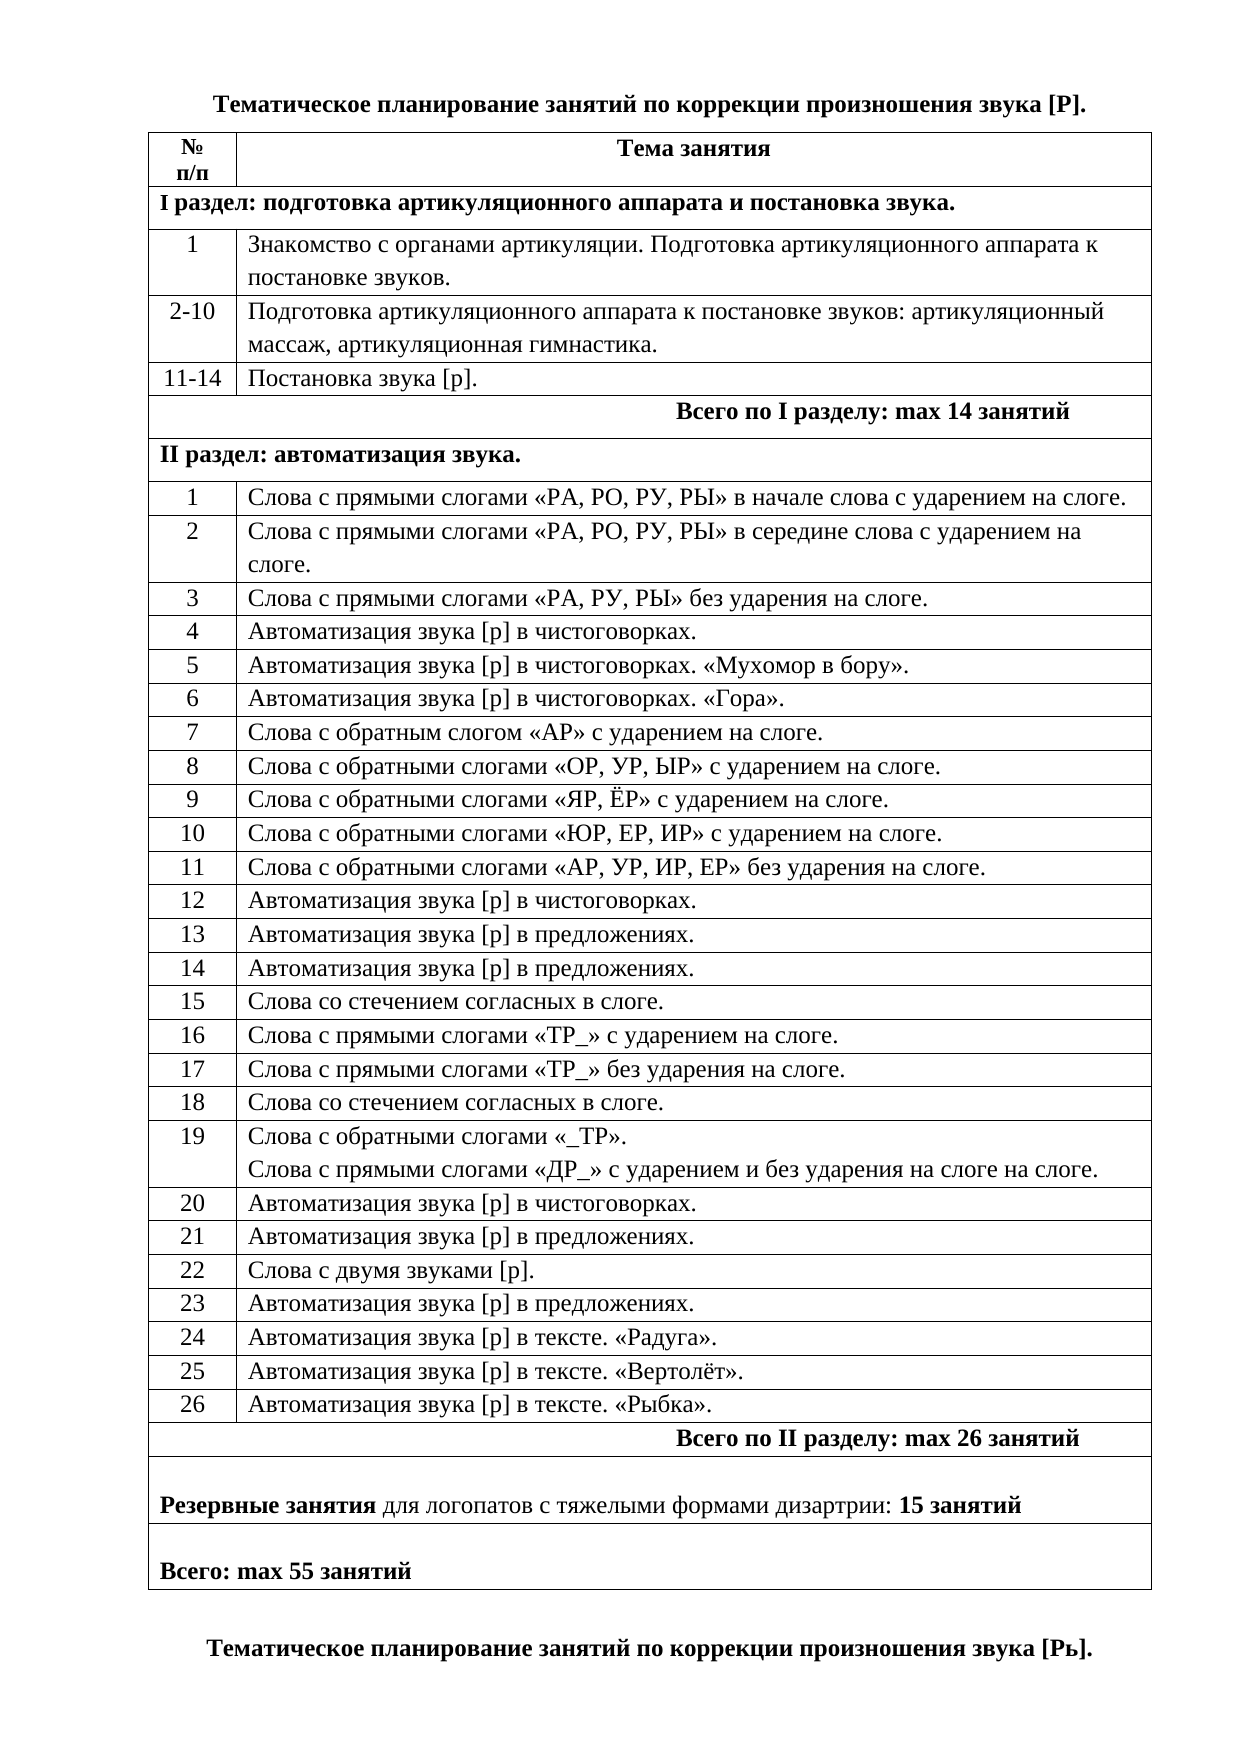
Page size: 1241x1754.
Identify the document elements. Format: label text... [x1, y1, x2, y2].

table_cell Слова с прямыми слогами «ТР_» с ударением на слоге. [237, 1020, 1151, 1053]
table_cell 26 [149, 1390, 236, 1422]
table_cell 12 [149, 885, 236, 918]
table_cell 11-14 [149, 363, 236, 395]
table_cell Слова со стечением согласных в слоге. [237, 986, 1151, 1019]
table_cell 13 [149, 919, 236, 952]
table_header Тема занятия [237, 133, 1151, 186]
table_cell Автоматизация звука [р] в предложениях. [237, 1289, 1151, 1321]
table_cell 2 [149, 516, 236, 582]
table_cell Знакомство с органами артикуляции. Подготовка артикуляционного аппарата к постановке звуков. [237, 230, 1151, 295]
table_cell Резервные занятия для логопатов с тяжелыми формами дизартрии: 15 занятий [149, 1457, 1151, 1522]
table_cell Слова с обратным слогом «АР» с ударением на слоге. [237, 717, 1151, 750]
table_cell Автоматизация звука [р] в предложениях. [237, 919, 1151, 952]
table_cell Автоматизация звука [р] в чистоговорках. [237, 885, 1151, 918]
table_cell 17 [149, 1054, 236, 1086]
table_cell 20 [149, 1188, 236, 1220]
table_cell 22 [149, 1255, 236, 1287]
table_cell 16 [149, 1020, 236, 1053]
table_cell II раздел: автоматизация звука. [149, 439, 1151, 481]
table_cell 21 [149, 1221, 236, 1254]
table_cell 18 [149, 1087, 236, 1120]
table_cell 23 [149, 1289, 236, 1321]
table_cell Слова с прямыми слогами «РА, РУ, РЫ» без ударения на слоге. [237, 583, 1151, 615]
table_cell 8 [149, 751, 236, 783]
table_cell Слова с обратными слогами «АР, УР, ИР, ЕР» без ударения на слоге. [237, 852, 1151, 884]
table_header № п/п [149, 133, 236, 186]
table_cell 2-10 [149, 296, 236, 362]
table_cell Слова с обратными слогами «ОР, УР, ЫР» с ударением на слоге. [237, 751, 1151, 783]
table_cell 1 [149, 230, 236, 295]
table_cell 11 [149, 852, 236, 884]
table_cell Автоматизация звука [р] в чистоговорках. [237, 616, 1151, 649]
table_cell Слова с двумя звуками [р]. [237, 1255, 1151, 1287]
table_cell Слова с прямыми слогами «РА, РО, РУ, РЫ» в начале слова с ударением на слоге. [237, 482, 1151, 515]
table_cell 5 [149, 650, 236, 682]
text Тематическое планирование занятий по коррекции произношения звука [Рь]. [148, 1633, 1152, 1662]
table_cell 3 [149, 583, 236, 615]
table_cell 7 [149, 717, 236, 750]
table_cell Слова с обратными слогами «ЮР, ЕР, ИР» с ударением на слоге. [237, 818, 1151, 851]
table_cell 4 [149, 616, 236, 649]
table_cell Автоматизация звука [р] в тексте. «Радуга». [237, 1322, 1151, 1355]
table_cell 10 [149, 818, 236, 851]
table_cell Автоматизация звука [р] в чистоговорках. «Мухомор в бору». [237, 650, 1151, 682]
table_cell Всего: max 55 занятий [149, 1524, 1151, 1589]
table_cell Автоматизация звука [р] в предложениях. [237, 953, 1151, 985]
table_cell 25 [149, 1356, 236, 1388]
table_cell I раздел: подготовка артикуляционного аппарата и постановка звука. [149, 187, 1151, 228]
table_cell Всего по II разделу: max 26 занятий [149, 1423, 1151, 1456]
table_cell 15 [149, 986, 236, 1019]
table_cell Автоматизация звука [р] в предложениях. [237, 1221, 1151, 1254]
table_cell 9 [149, 785, 236, 817]
table_cell Слова со стечением согласных в слоге. [237, 1087, 1151, 1120]
table_cell 14 [149, 953, 236, 985]
table_cell 6 [149, 684, 236, 716]
table_cell Слова с обратными слогами «_ТР». Слова с прямыми слогами «ДР_» с ударением и без ударения на слоге на слоге. [237, 1121, 1151, 1187]
table_cell Слова с прямыми слогами «РА, РО, РУ, РЫ» в середине слова с ударением на слоге. [237, 516, 1151, 582]
table_cell Автоматизация звука [р] в тексте. «Вертолёт». [237, 1356, 1151, 1388]
table_cell Постановка звука [р]. [237, 363, 1151, 395]
table_cell Слова с прямыми слогами «ТР_» без ударения на слоге. [237, 1054, 1151, 1086]
text Тематическое планирование занятий по коррекции произношения звука [Р]. [148, 89, 1152, 117]
table_cell 1 [149, 482, 236, 515]
table_cell Автоматизация звука [р] в тексте. «Рыбка». [237, 1390, 1151, 1422]
table_cell Подготовка артикуляционного аппарата к постановке звуков: артикуляционный массаж, артикуляционная гимнастика. [237, 296, 1151, 362]
table_cell Всего по I разделу: max 14 занятий [149, 396, 1151, 438]
table_cell 19 [149, 1121, 236, 1187]
table_cell 24 [149, 1322, 236, 1355]
table_cell Автоматизация звука [р] в чистоговорках. «Гора». [237, 684, 1151, 716]
table_cell Слова с обратными слогами «ЯР, ЁР» с ударением на слоге. [237, 785, 1151, 817]
table_cell Автоматизация звука [р] в чистоговорках. [237, 1188, 1151, 1220]
